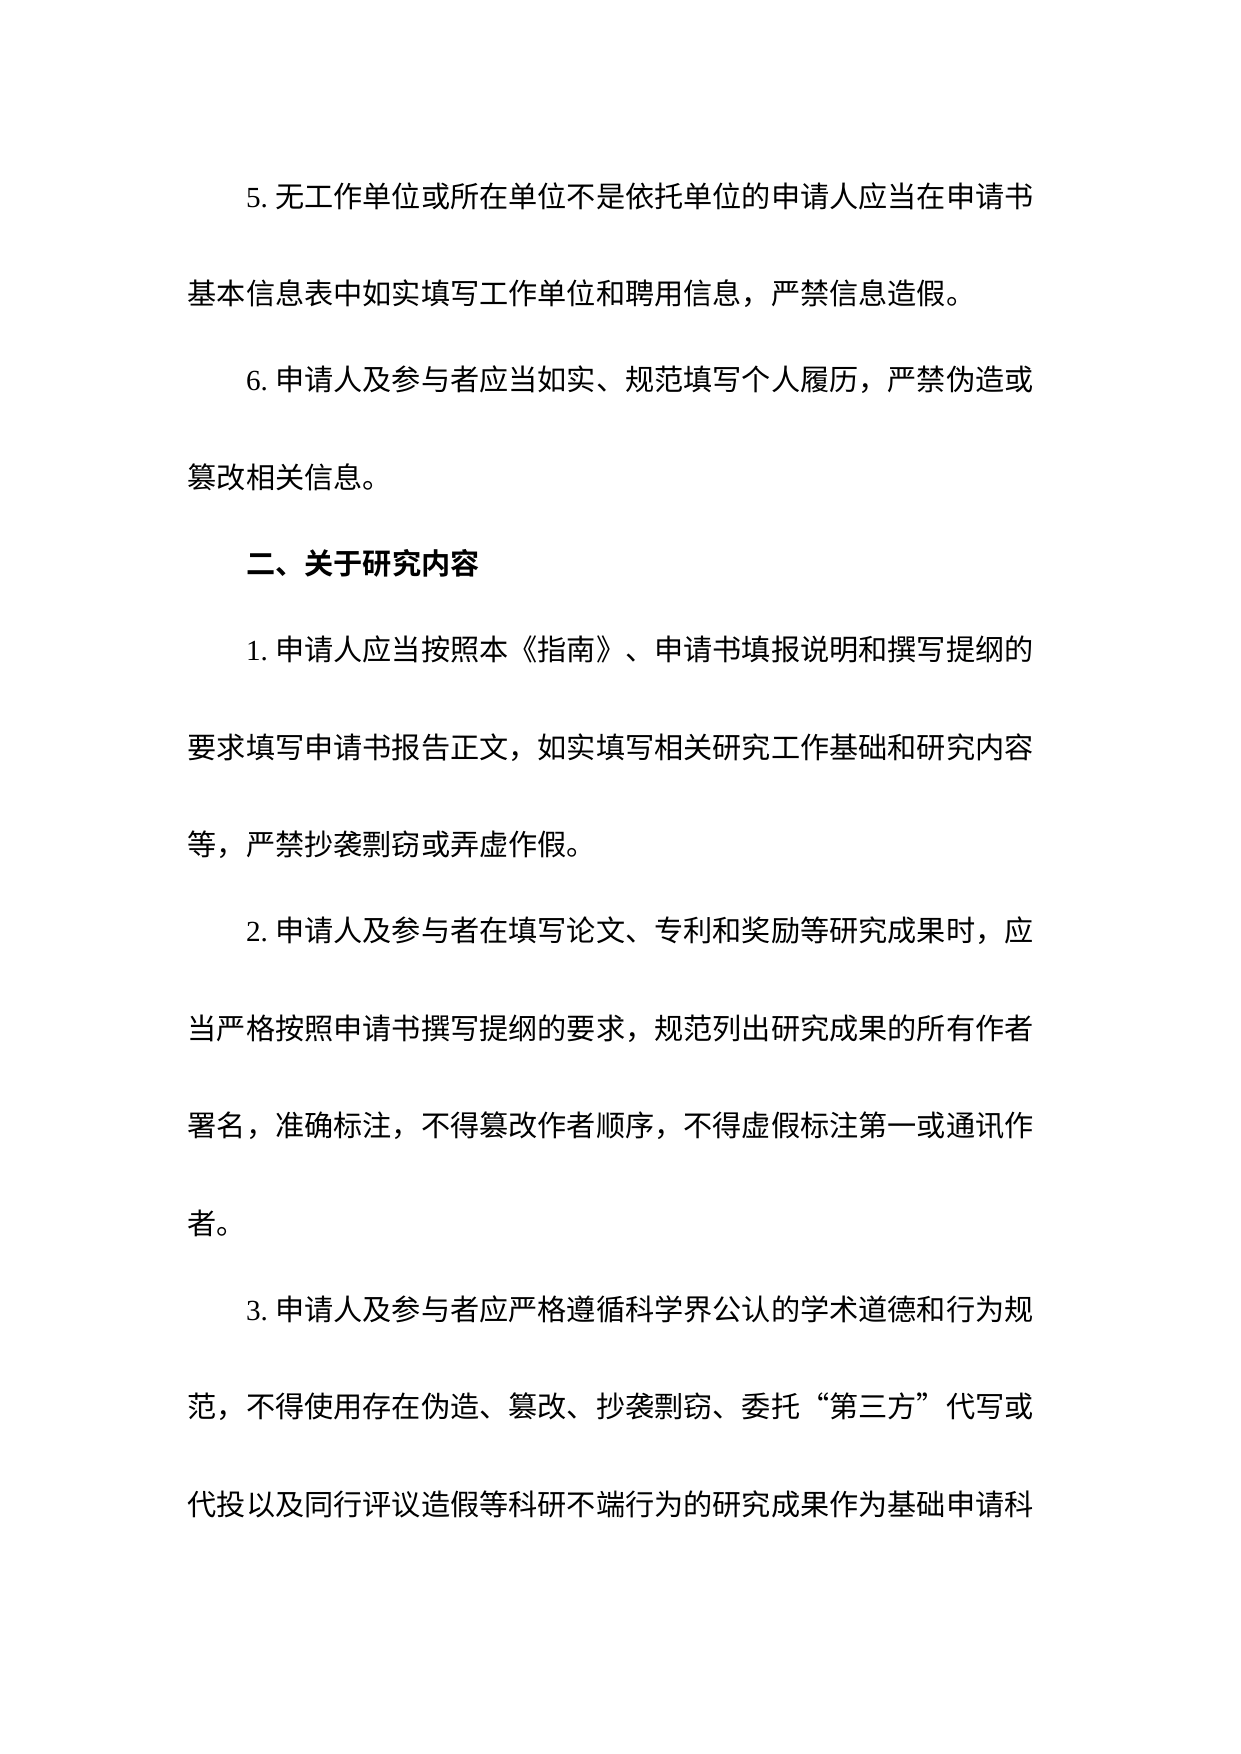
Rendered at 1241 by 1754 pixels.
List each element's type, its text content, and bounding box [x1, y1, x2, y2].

text 2. 申请人及参与者在填写论文、专利和奖励等研究成果时，应当严格按照申请书撰写提纲的要求，规范列出研究成果的所有作者署名，准确标注，不得篡改作者顺序，不得虚假标注第一或通讯作者。 [187, 897, 1053, 1254]
text 1. 申请人应当按照本《指南》、申请书填报说明和撰写提纲的要求填写申请书报告正文，如实填写相关研究工作基础和研究内容等，严禁抄袭剽窃或弄虚作假。 [187, 615, 1053, 875]
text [187, 1275, 1053, 1535]
text 二、关于研究内容 [187, 529, 1053, 594]
text 6. 申请人及参与者应当如实、规范填写个人履历，严禁伪造或篡改相关信息。 [187, 346, 1053, 508]
text 5. 无工作单位或所在单位不是依托单位的申请人应当在申请书基本信息表中如实填写工作单位和聘用信息，严禁信息造假。 [187, 162, 1053, 324]
